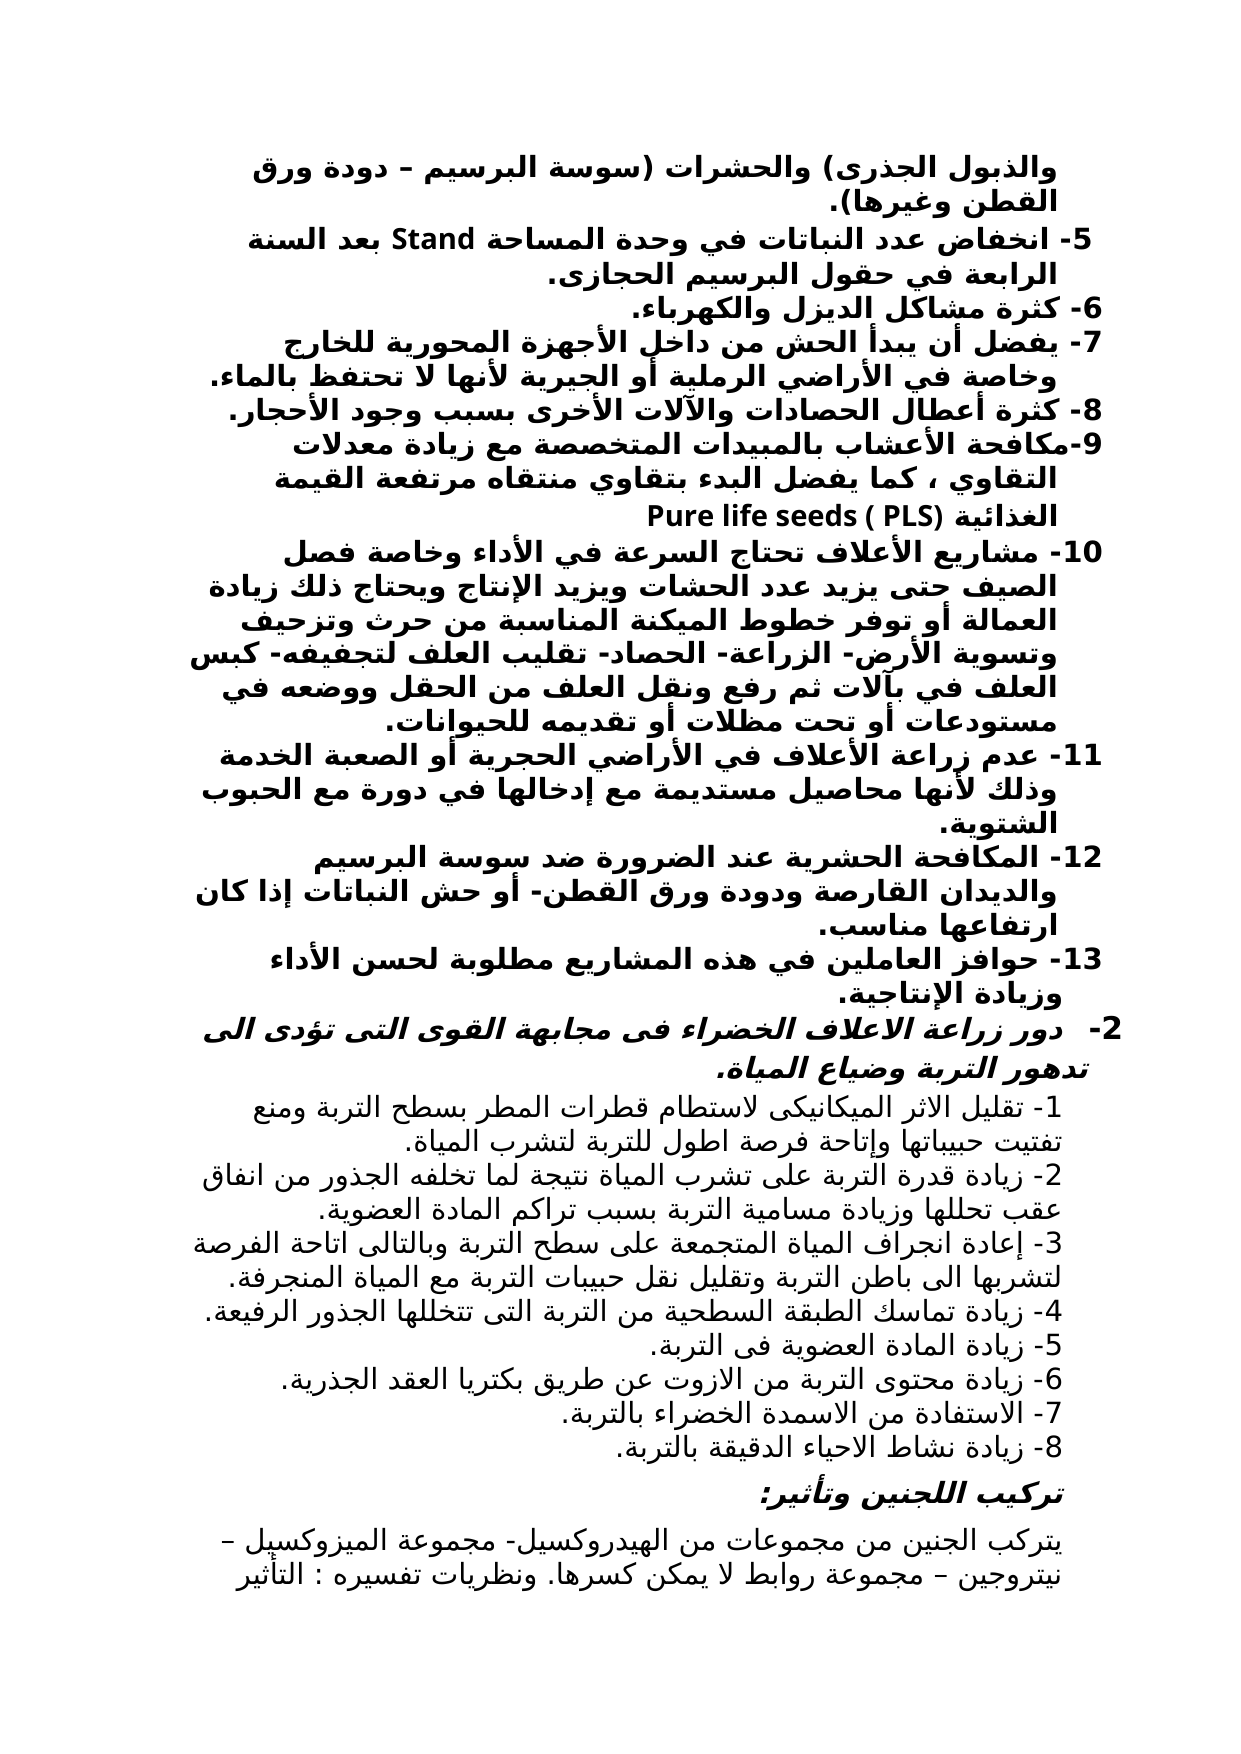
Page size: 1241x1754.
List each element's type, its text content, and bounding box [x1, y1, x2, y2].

text 9-مكافحة الأعشاب بالمبيدات المتخصصة مع زيادة معدلات التقاوي ، كما يفضل البدء بتقاوي منتقاه مرتفعة القيمة الغذائية Pure life seeds ( PLS) [187, 427, 1103, 535]
text 8- كثرة أعطال الحصادات والآلات الأخرى بسبب وجود الأحجار. [187, 393, 1103, 427]
text 10- مشاريع الأعلاف تحتاج السرعة في الأداء وخاصة فصل الصيف حتى يزيد عدد الحشات ويزيد الإنتاج ويحتاج ذلك زيادة العمالة أو توفر خطوط الميكنة المناسبة من حرث وتزحيف وتسوية الأرض- الزراعة- الحصاد- تقليب العلف لتجفيفه- كبس العلف في بآلات ثم رفع ونقل العلف من الحقل ووضعه في مستودعات أو تحت مظلات أو تقديمه للحيوانات. [187, 535, 1103, 739]
text 11- عدم زراعة الأعلاف في الأراضي الحجرية أو الصعبة الخدمة وذلك لأنها محاصيل مستديمة مع إدخالها في دورة مع الحبوب الشتوية. [187, 739, 1103, 841]
text 1- تقليل الاثر الميكانيكى لاستطام قطرات المطر بسطح التربة ومنع تفتيت حبيباتها وإتاحة فرصة اطول للتربة لتشرب المياة. [187, 1091, 1063, 1159]
list دور زراعة الاعلاف الخضراء فى مجابهة القوى التى تؤدى الى تدهور التربة وضياع المياة. [128, 1010, 1088, 1086]
text 5- زيادة المادة العضوية فى التربة. [187, 1328, 1063, 1362]
text 5- انخفاض عدد النباتات في وحدة المساحة Stand بعد السنة الرابعة في حقول البرسيم الحجازى. [187, 218, 1103, 292]
text 3- إعادة انجراف المياة المتجمعة على سطح التربة وبالتالى اتاحة الفرصة لتشربها الى باطن التربة وتقليل نقل حبيبات التربة مع المياة المنجرفة. [187, 1227, 1063, 1294]
text 13- حوافز العاملين في هذه المشاريع مطلوبة لحسن الأداء وزيادة الإنتاجية. [187, 942, 1103, 1010]
text 2- زيادة قدرة التربة على تشرب المياة نتيجة لما تخلفه الجذور من انفاق عقب تحللها وزيادة مسامية التربة بسبب تراكم المادة العضوية. [187, 1159, 1063, 1227]
text تركيب اللجنين وتأثير: [187, 1477, 1063, 1511]
text 12- المكافحة الحشرية عند الضرورة ضد سوسة البرسيم والديدان القارصة ودودة ورق القطن- أو حش النباتات إذا كان ارتفاعها مناسب. [187, 841, 1103, 942]
text 7- الاستفادة من الاسمدة الخضراء بالتربة. [187, 1396, 1063, 1430]
text 8- زيادة نشاط الاحياء الدقيقة بالتربة. [187, 1430, 1063, 1464]
text 4- زيادة تماسك الطبقة السطحية من التربة التى تتخللها الجذور الرفيعة. [187, 1294, 1063, 1328]
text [187, 150, 1103, 218]
text 6- كثرة مشاكل الديزل والكهرباء. [187, 292, 1103, 326]
text 7- يفضل أن يبدأ الحش من داخل الأجهزة المحورية للخارج وخاصة في الأراضي الرملية أو الجيرية لأنها لا تحتفظ بالماء. [187, 326, 1103, 393]
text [187, 1523, 1063, 1591]
text 6- زيادة محتوى التربة من الازوت عن طريق بكتريا العقد الجذرية. [187, 1362, 1063, 1396]
